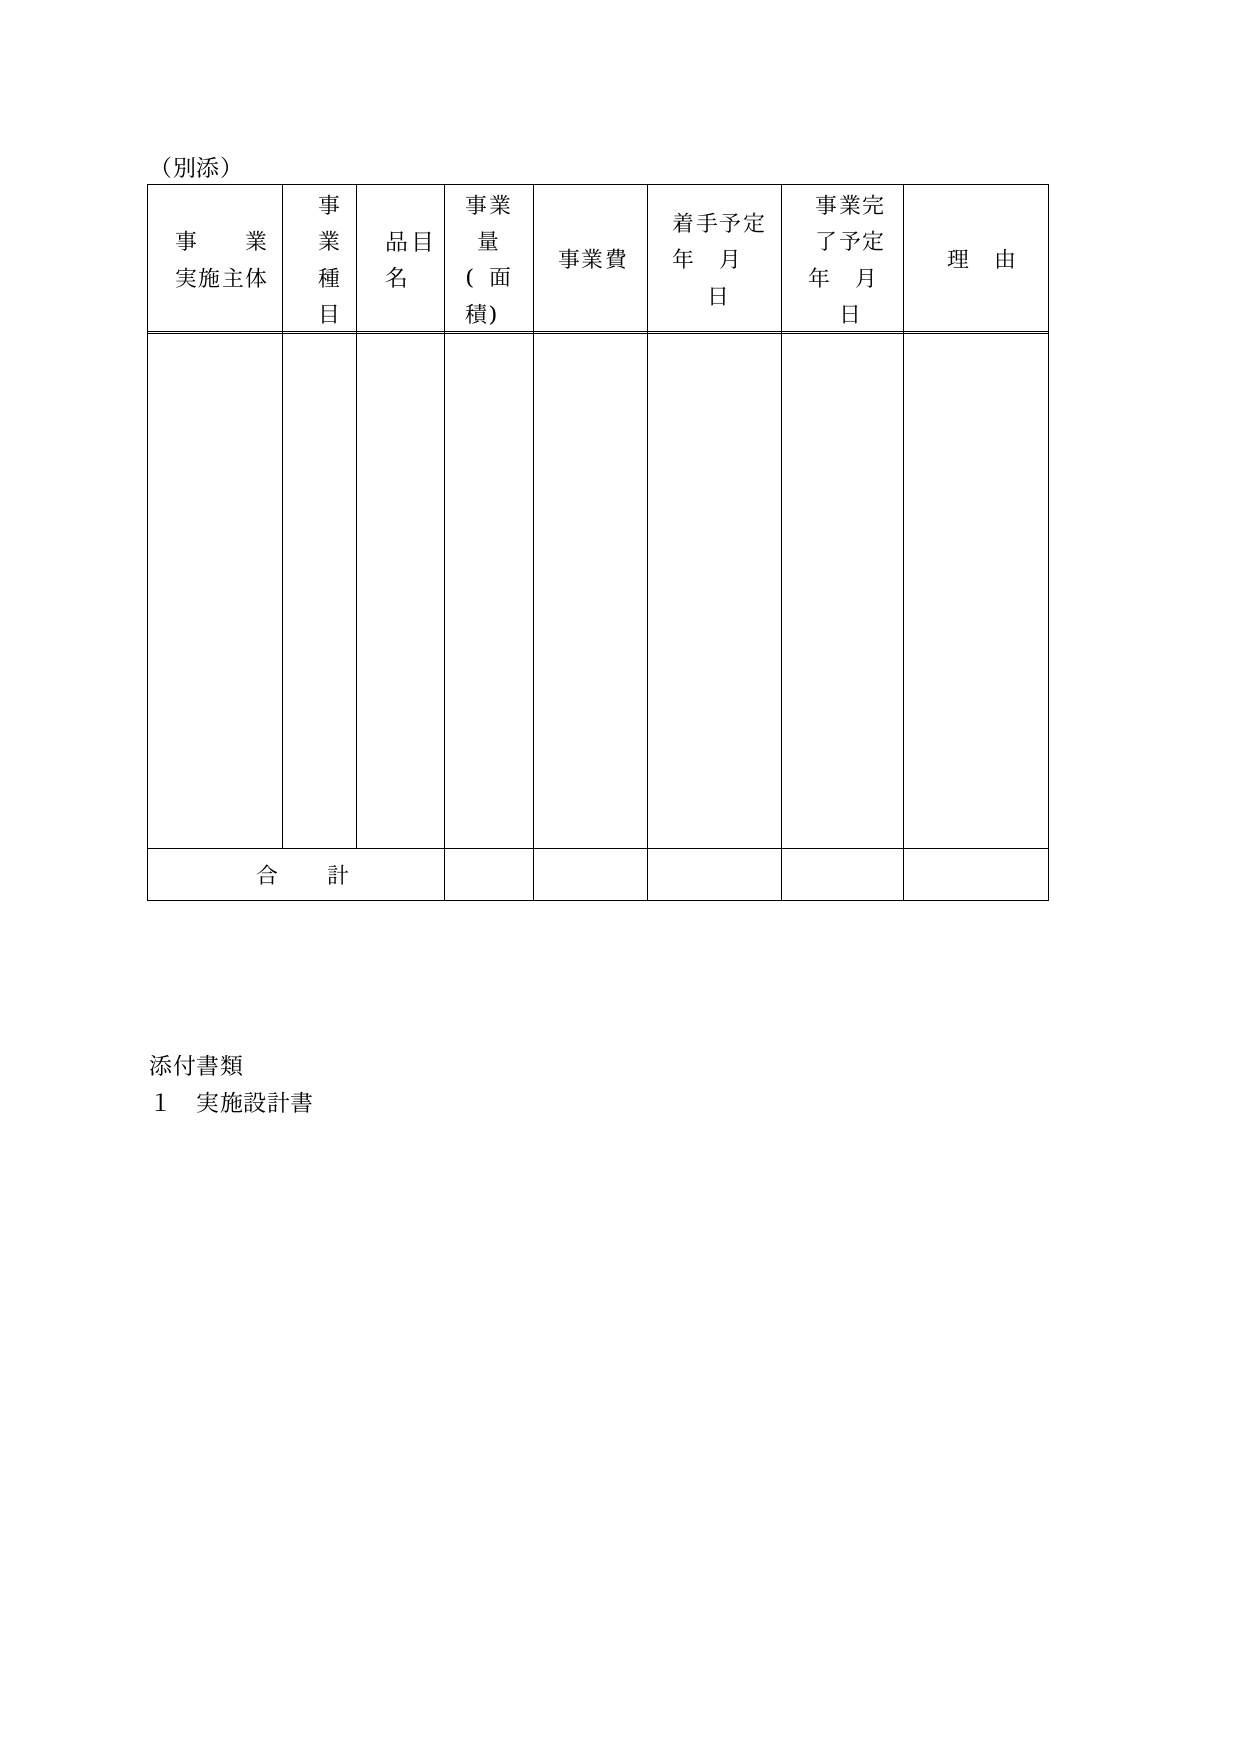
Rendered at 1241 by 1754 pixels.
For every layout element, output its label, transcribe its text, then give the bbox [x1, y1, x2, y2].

text １ 実施設計書 [149, 1083, 1091, 1119]
table_cell [283, 334, 356, 848]
table_header 品目名 [357, 185, 444, 331]
text （別添） [149, 148, 1091, 184]
table_header 着手予定 年月日 [648, 185, 781, 331]
table_cell [782, 334, 903, 848]
table_header 事業費 [534, 185, 647, 331]
table_cell 合 計 [148, 849, 444, 899]
table_header 事業 種目 [283, 185, 356, 331]
table_cell [445, 334, 533, 848]
table_cell [534, 849, 647, 899]
table_cell [148, 334, 282, 848]
text 添付書類 [149, 1046, 1091, 1083]
table_header 事 業 実施主体 [148, 185, 282, 331]
table_header 事業量 (面積) [445, 185, 533, 331]
table_header 理 由 [904, 185, 1048, 331]
table_cell [904, 849, 1048, 899]
table_cell [445, 849, 533, 899]
table_cell [357, 334, 444, 848]
table_cell [904, 334, 1048, 848]
table_cell [534, 334, 647, 848]
table_cell [648, 849, 781, 899]
table_cell [648, 334, 781, 848]
table_header 事業完了予定 年月日 [782, 185, 903, 331]
table_cell [782, 849, 903, 899]
